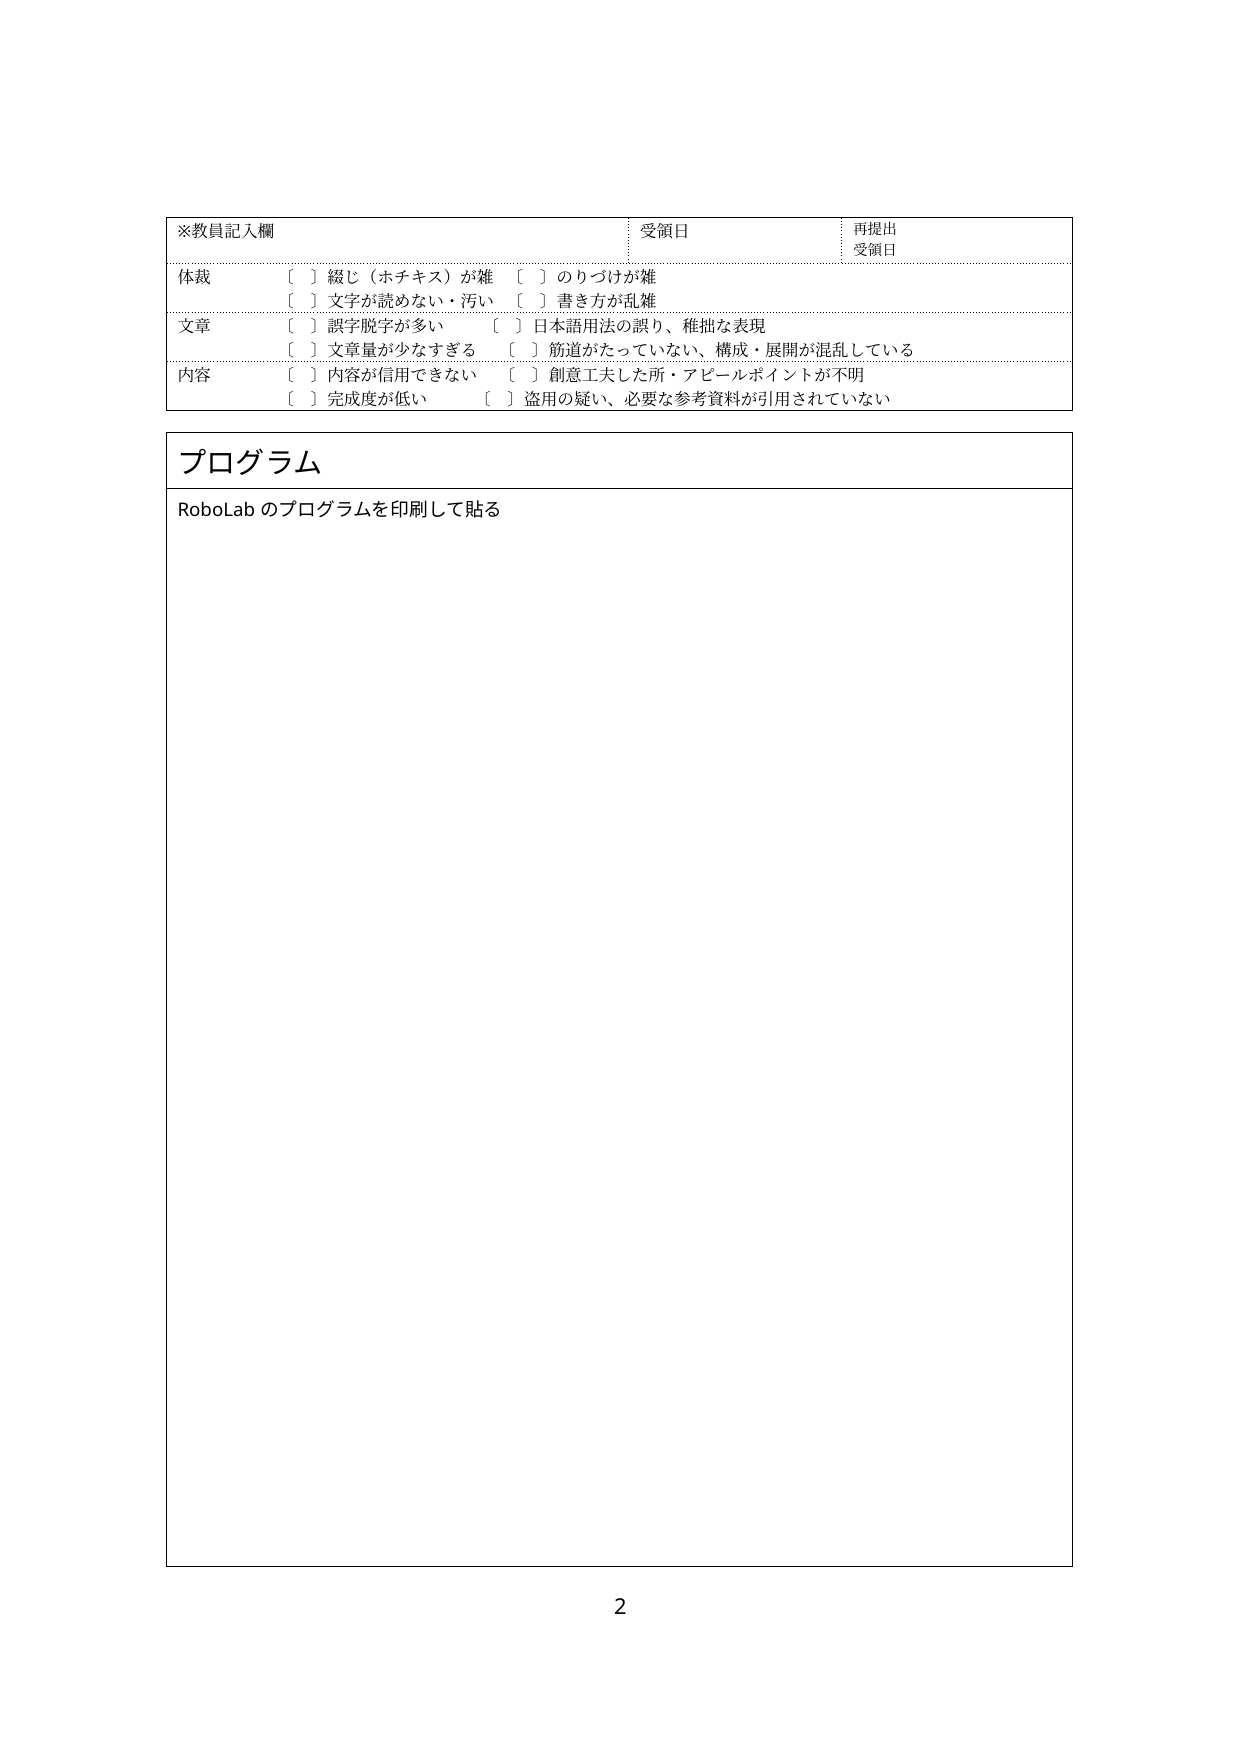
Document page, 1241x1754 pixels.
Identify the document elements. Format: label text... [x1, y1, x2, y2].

table_header 受領日 [628, 218, 842, 263]
table_cell 文章 [167, 312, 266, 361]
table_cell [167, 489, 1072, 1566]
table_cell 内容 [167, 361, 266, 410]
table_header プログラム [167, 433, 1072, 487]
table_header 再提出 受領日 [842, 218, 1072, 263]
table_cell 〔 〕綴じ（ホチキス）が雑 〔 〕のりづけが雑 〔 〕文字が読めない・汚い 〔 〕書き方が乱雑 [266, 263, 1072, 312]
table_cell 〔 〕誤字脱字が多い 〔 〕日本語用法の誤り、稚拙な表現 〔 〕文章量が少なすぎる 〔 〕筋道がたっていない、構成・展開が混乱している [266, 312, 1072, 361]
table_cell 体裁 [167, 263, 266, 312]
table_header ※教員記入欄 [167, 218, 628, 263]
table_cell 〔 〕内容が信用できない 〔 〕創意工夫した所・アピールポイントが不明 〔 〕完成度が低い 〔 〕盗用の疑い、必要な参考資料が引用されていない [266, 361, 1072, 410]
